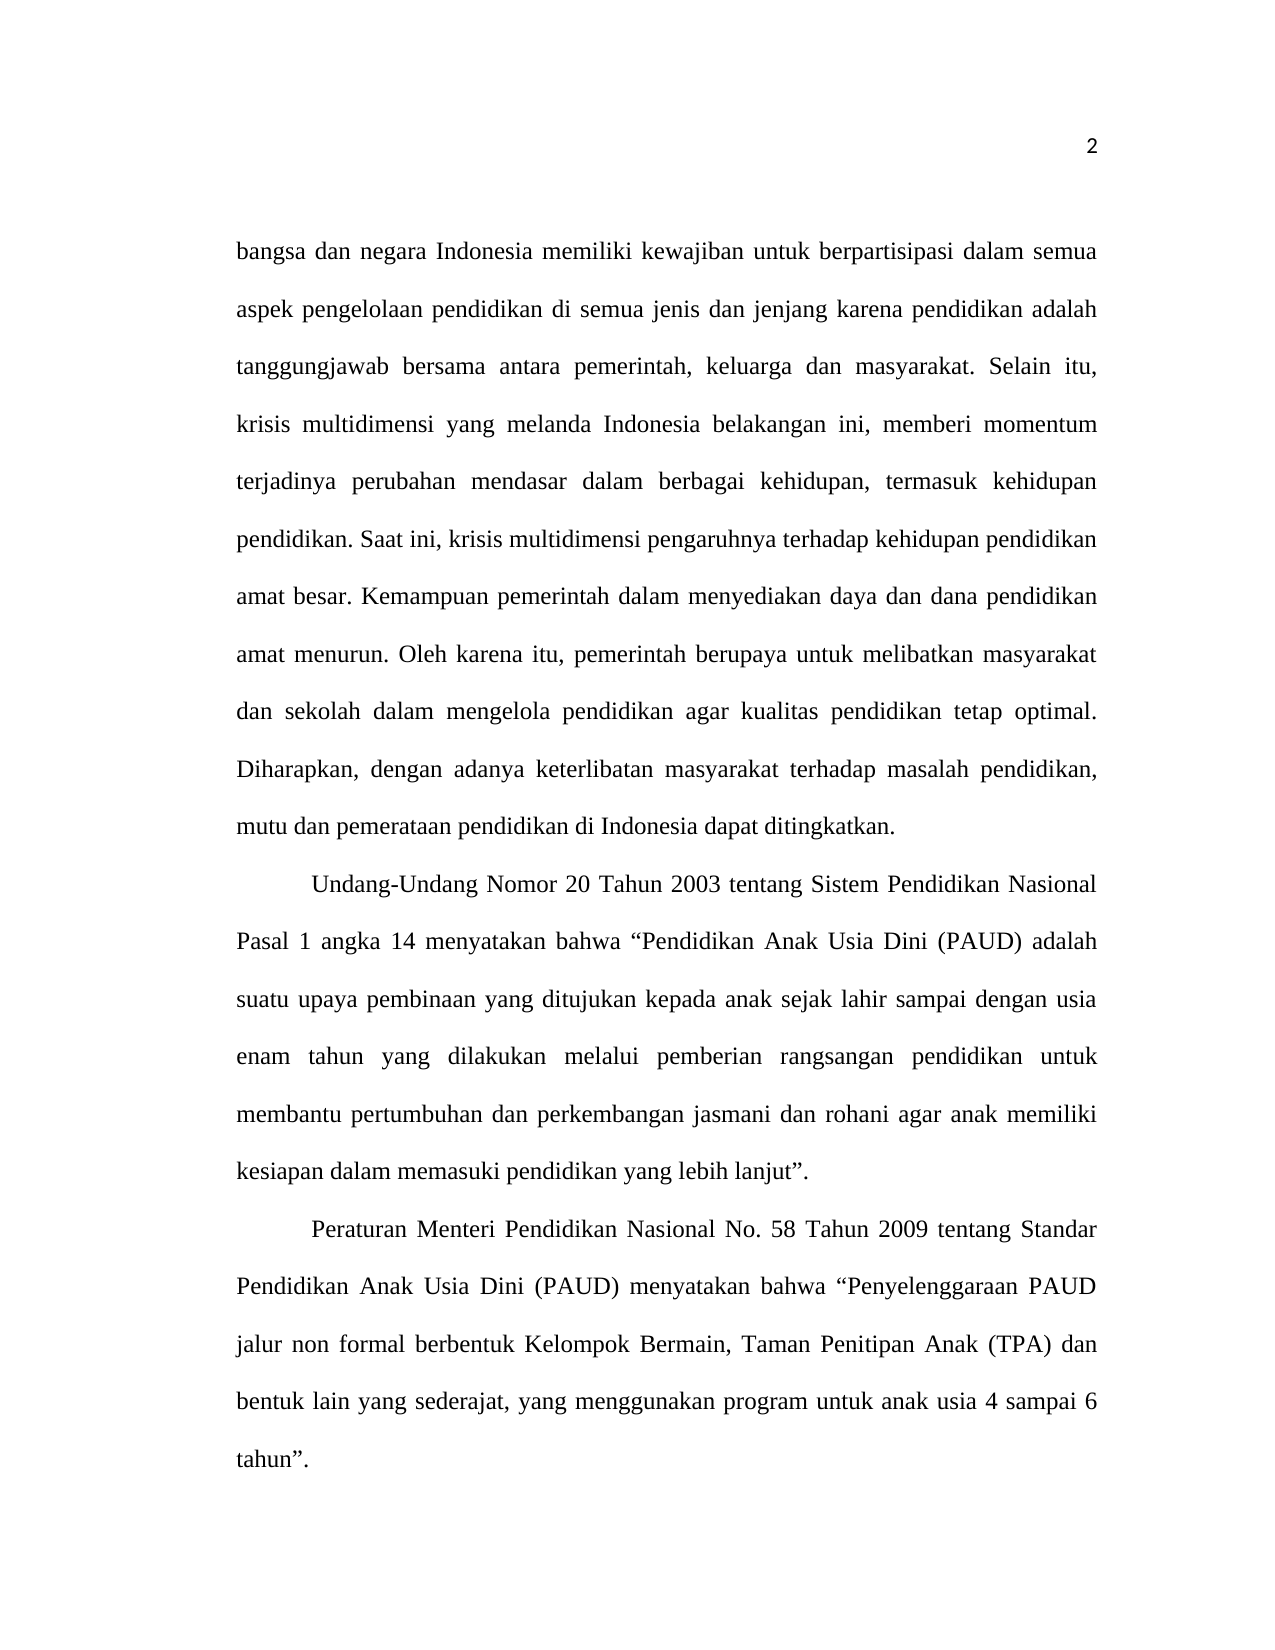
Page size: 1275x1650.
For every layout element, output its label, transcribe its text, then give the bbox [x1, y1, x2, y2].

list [236, 236, 1098, 840]
list Peraturan Menteri Pendidikan Nasional No. 58 Tahun 2009 tentang Standar Pendidikan Anak Usia Dini (PAUD) menyatakan bahwa “Penyelenggaraan PAUD jalur non formal berbentuk Kelompok Bermain, Taman Penitipan Anak (TPA) dan bentuk lain yang sederajat, yang menggunakan program untuk anak usia 4 sampai 6 tahun”. [236, 1214, 1098, 1472]
list Undang-Undang Nomor 20 Tahun 2003 tentang Sistem Pendidikan Nasional Pasal 1 angka 14 menyatakan bahwa “Pendidikan Anak Usia Dini (PAUD) adalah suatu upaya pembinaan yang ditujukan kepada anak sejak lahir sampai dengan usia enam tahun yang dilakukan melalui pemberian rangsangan pendidikan untuk membantu pertumbuhan dan perkembangan jasmani dan rohani agar anak memiliki kesiapan dalam memasuki pendidikan yang lebih lanjut”. [236, 869, 1098, 1185]
